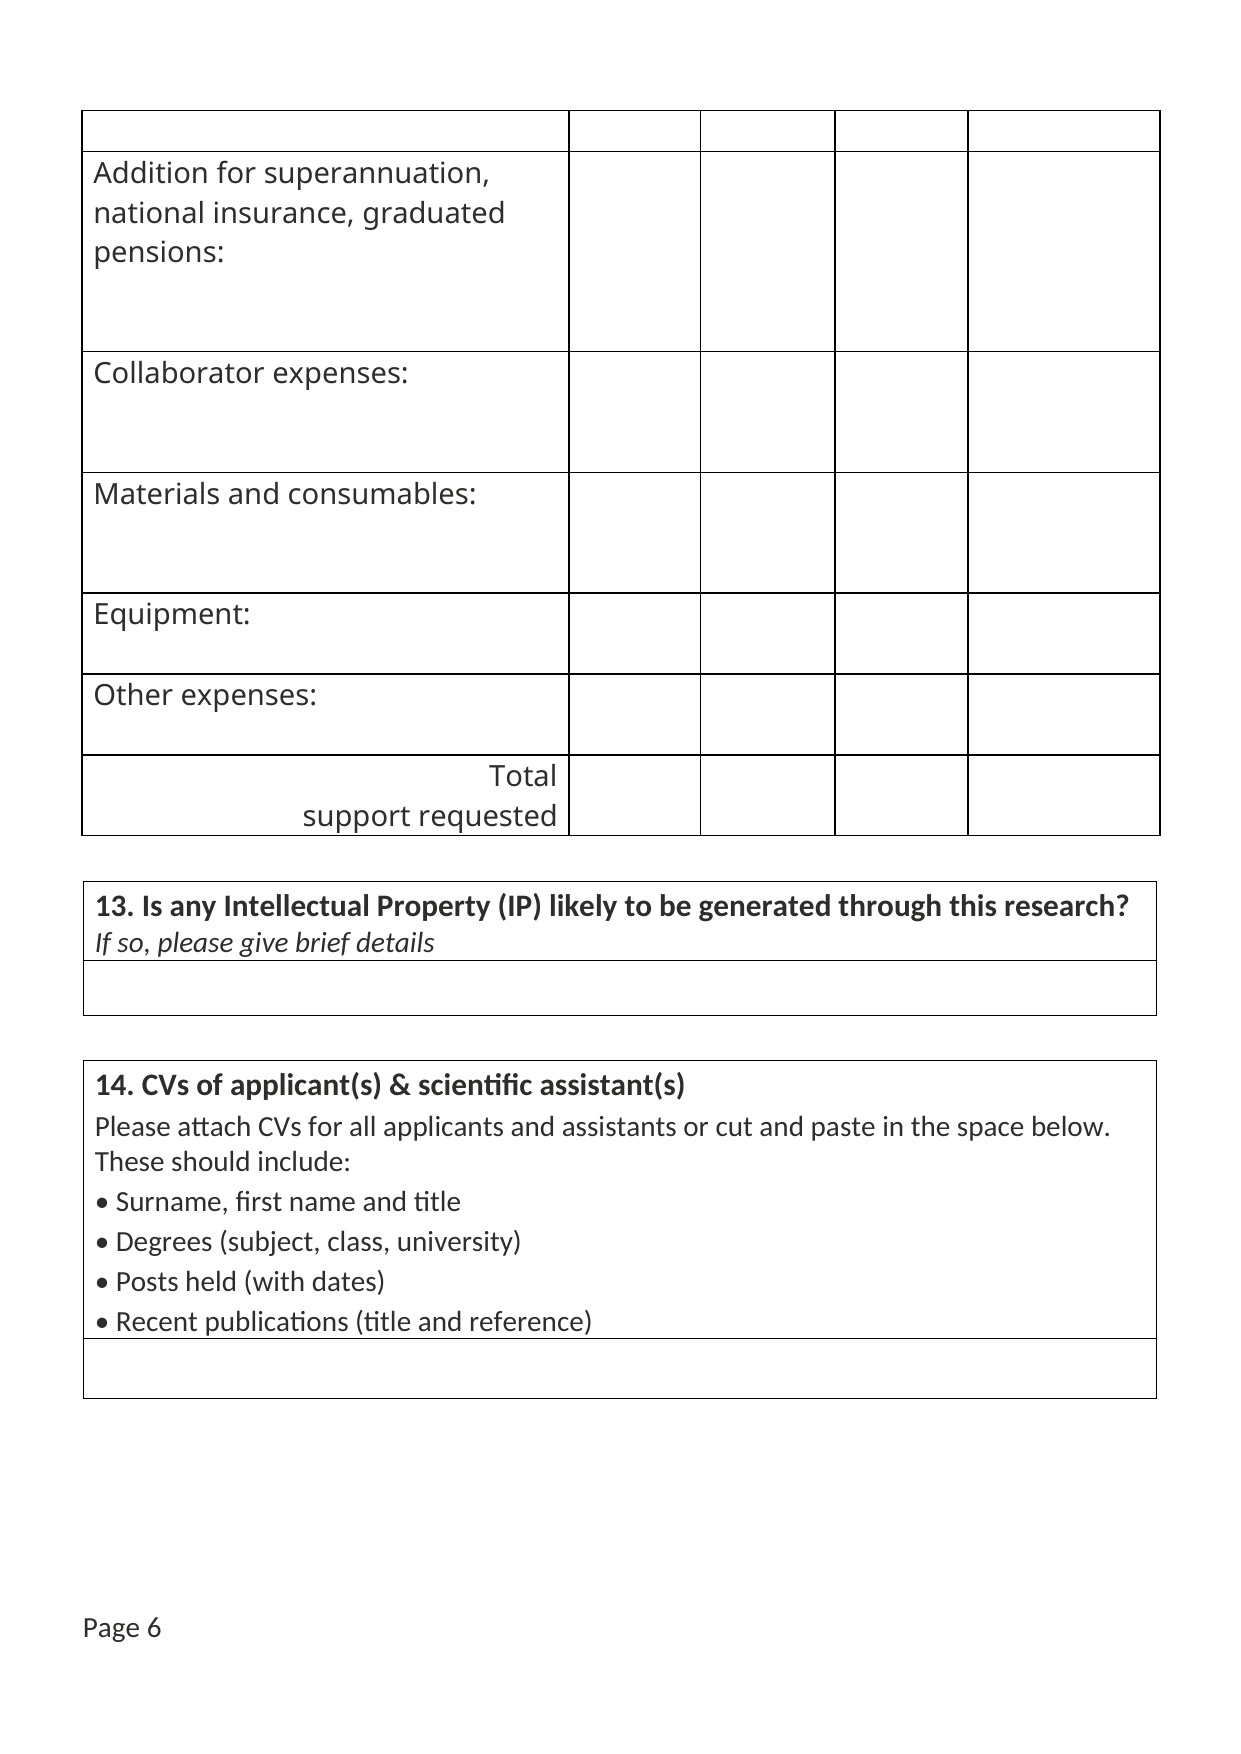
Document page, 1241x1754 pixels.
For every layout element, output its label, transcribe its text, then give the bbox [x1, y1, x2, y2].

table_header 13. Is any Intellectual Property (IP) likely to be generated through this research? If so, please give brief details [84, 882, 1156, 959]
table_cell [701, 352, 834, 471]
table_cell [836, 473, 967, 592]
table_cell [701, 594, 834, 673]
table_cell [570, 352, 700, 471]
table_cell [836, 111, 967, 151]
table_cell [836, 675, 967, 754]
table_cell [836, 756, 967, 835]
table_cell [570, 756, 700, 835]
table_cell [570, 594, 700, 673]
table_cell [570, 152, 700, 351]
table_cell Addition for superannuation, national insurance, graduated pensions: [83, 152, 568, 351]
table_cell [701, 675, 834, 754]
table_cell [836, 152, 967, 351]
table_cell [84, 961, 1156, 1015]
table_header 14. CVs of applicant(s) & scientific assistant(s) Please attach CVs for all applicants and assistants or cut and paste in the space below. These should include: • Surname, first name and title • Degrees (subject, class, university) • Posts held (with dates) • Recent publications (title and reference) [84, 1061, 1156, 1338]
table_cell [969, 473, 1159, 592]
table_cell [969, 352, 1159, 471]
table_cell [701, 473, 834, 592]
table_cell [701, 111, 834, 151]
table_cell [570, 675, 700, 754]
table_cell [836, 594, 967, 673]
table_cell Equipment: [83, 594, 568, 673]
table_cell [701, 152, 834, 351]
table_cell [570, 473, 700, 592]
table_cell [969, 675, 1159, 754]
table_cell [701, 756, 834, 835]
table_cell Materials and consumables: [83, 473, 568, 592]
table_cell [83, 111, 568, 151]
table_cell [836, 352, 967, 471]
table_cell [570, 111, 700, 151]
table_cell [969, 152, 1159, 351]
table_cell [969, 111, 1159, 151]
table_cell Other expenses: [83, 675, 568, 754]
table_cell [969, 756, 1159, 835]
table_cell [84, 1339, 1156, 1397]
table_cell [969, 594, 1159, 673]
table_cell Collaborator expenses: [83, 352, 568, 471]
table_cell Total support requested [83, 756, 568, 835]
